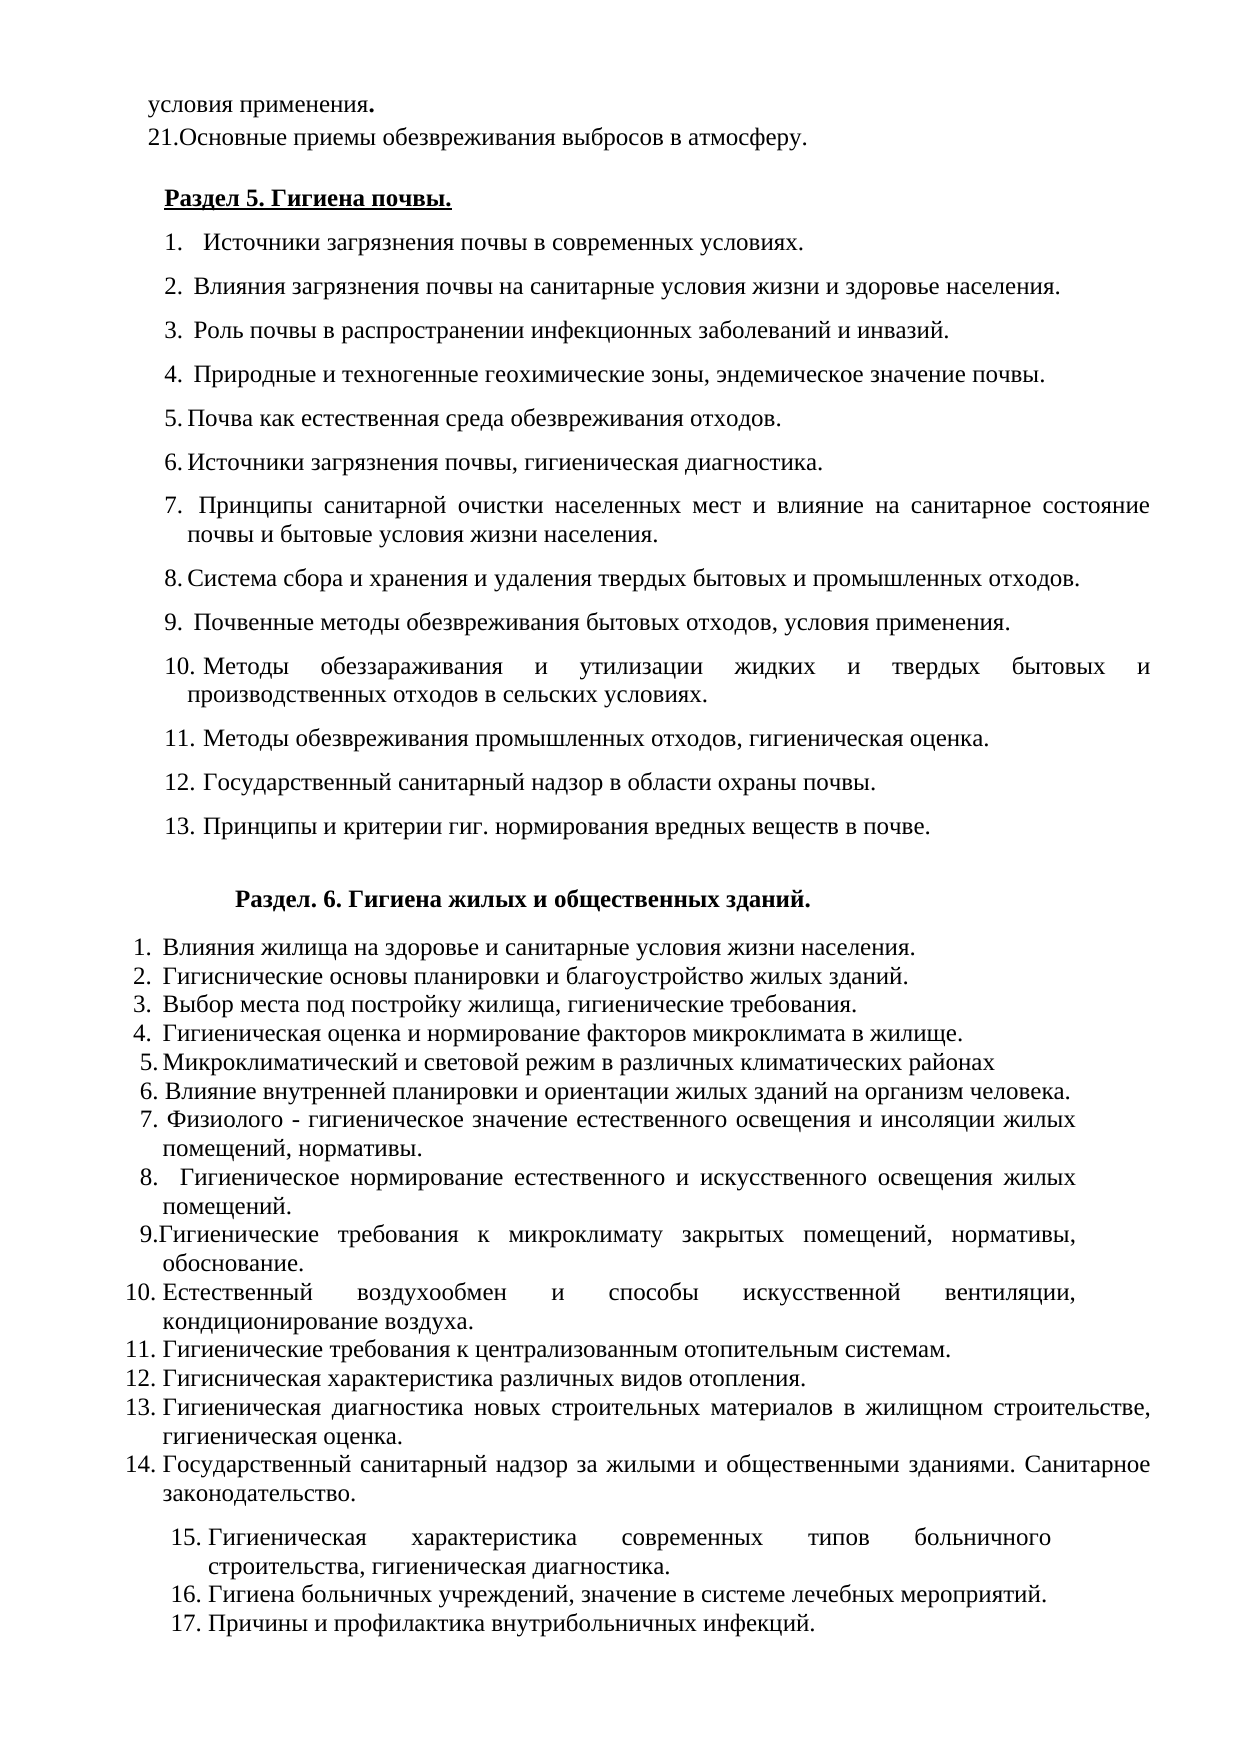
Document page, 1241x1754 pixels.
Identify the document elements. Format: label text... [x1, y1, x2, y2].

list Выбор места под постройку жилища, гигиенические требования. [133, 989, 1152, 1018]
list Методы обеззараживания и утилизации жидких и твердых бытовых и производственных отходов в сельских условиях. [164, 651, 1152, 708]
text Раздел 5. Гигиена почвы. [164, 183, 1152, 212]
list Влияния жилища на здоровье и санитарные условия жизни населения. [133, 932, 1152, 961]
text Раздел. 6. Гигиена жилых и общественных зданий. [235, 884, 1152, 912]
subtitle условия применения. [148, 89, 1152, 117]
list Государственный санитарный надзор в области охраны почвы. [164, 767, 1152, 796]
list Государственный санитарный надзор за жилыми и общественными зданиями. Санитарное законодательство. [125, 1449, 1152, 1507]
list Гигиеническая оценка и нормирование факторов микроклимата в жилище. [133, 1018, 1152, 1047]
list Природные и техногенные геохимические зоны, эндемическое значение почвы. [164, 359, 1152, 388]
list Микроклиматический и световой режим в различных климатических районах [139, 1047, 1077, 1076]
list Методы обезвреживания промышленных отходов, гигиеническая оценка. [164, 723, 1152, 752]
list Гигиеническая диагностика новых строительных материалов в жилищном строительстве, гигиеническая оценка. [125, 1392, 1152, 1449]
list Принципы санитарной очистки населенных мест и влияние на санитарное состояние почвы и бытовые условия жизни населения. [164, 490, 1152, 548]
text 21.Основные приемы обезвреживания выбросов в атмосферу. [148, 122, 1152, 150]
list Источники загрязнения почвы, гигиеническая диагностика. [164, 447, 1152, 475]
list Принципы и критерии гиг. нормирования вредных веществ в почве. [164, 811, 1152, 840]
list Система сбора и хранения и удаления твердых бытовых и промышленных отходов. [164, 563, 1152, 592]
list Гигиена больничных учреждений, значение в системе лечебных мероприятий. [170, 1579, 1052, 1608]
list Гигиснические основы планировки и благоустройство жилых зданий. [133, 961, 1152, 989]
list Гигиеническая характеристика современных типов больничного строительства, гигиеническая диагностика. [170, 1522, 1052, 1579]
text 7. Физиолого - гигиеническое значение естественного освещения и инсоляции жилых помещений, нормативы. [139, 1104, 1077, 1162]
text 8. Гигиеническое нормирование естественного и искусственного освещения жилых помещений. [139, 1162, 1077, 1219]
list Почва как естественная среда обезвреживания отходов. [164, 403, 1152, 431]
list Естественный воздухообмен и способы искусственной вентиляции, кондиционирование воздуха. [125, 1277, 1077, 1334]
list Источники загрязнения почвы в современных условиях. [164, 227, 1152, 256]
text 9.Гигиенические требования к микроклимату закрытых помещений, нормативы, обоснование. [139, 1219, 1077, 1277]
list Гигисническая характеристика различных видов отопления. [125, 1363, 1152, 1392]
list Почвенные методы обезвреживания бытовых отходов, условия применения. [164, 607, 1152, 636]
list Причины и профилактика внутрибольничных инфекций. [170, 1608, 1152, 1637]
list Влияния загрязнения почвы на санитарные условия жизни и здоровье населения. [164, 271, 1152, 300]
list Гигиенические требования к централизованным отопительным системам. [125, 1334, 1152, 1363]
text 6. Влияние внутренней планировки и ориентации жилых зданий на организм человека. [139, 1076, 1077, 1104]
list Роль почвы в распространении инфекционных заболеваний и инвазий. [164, 315, 1152, 344]
